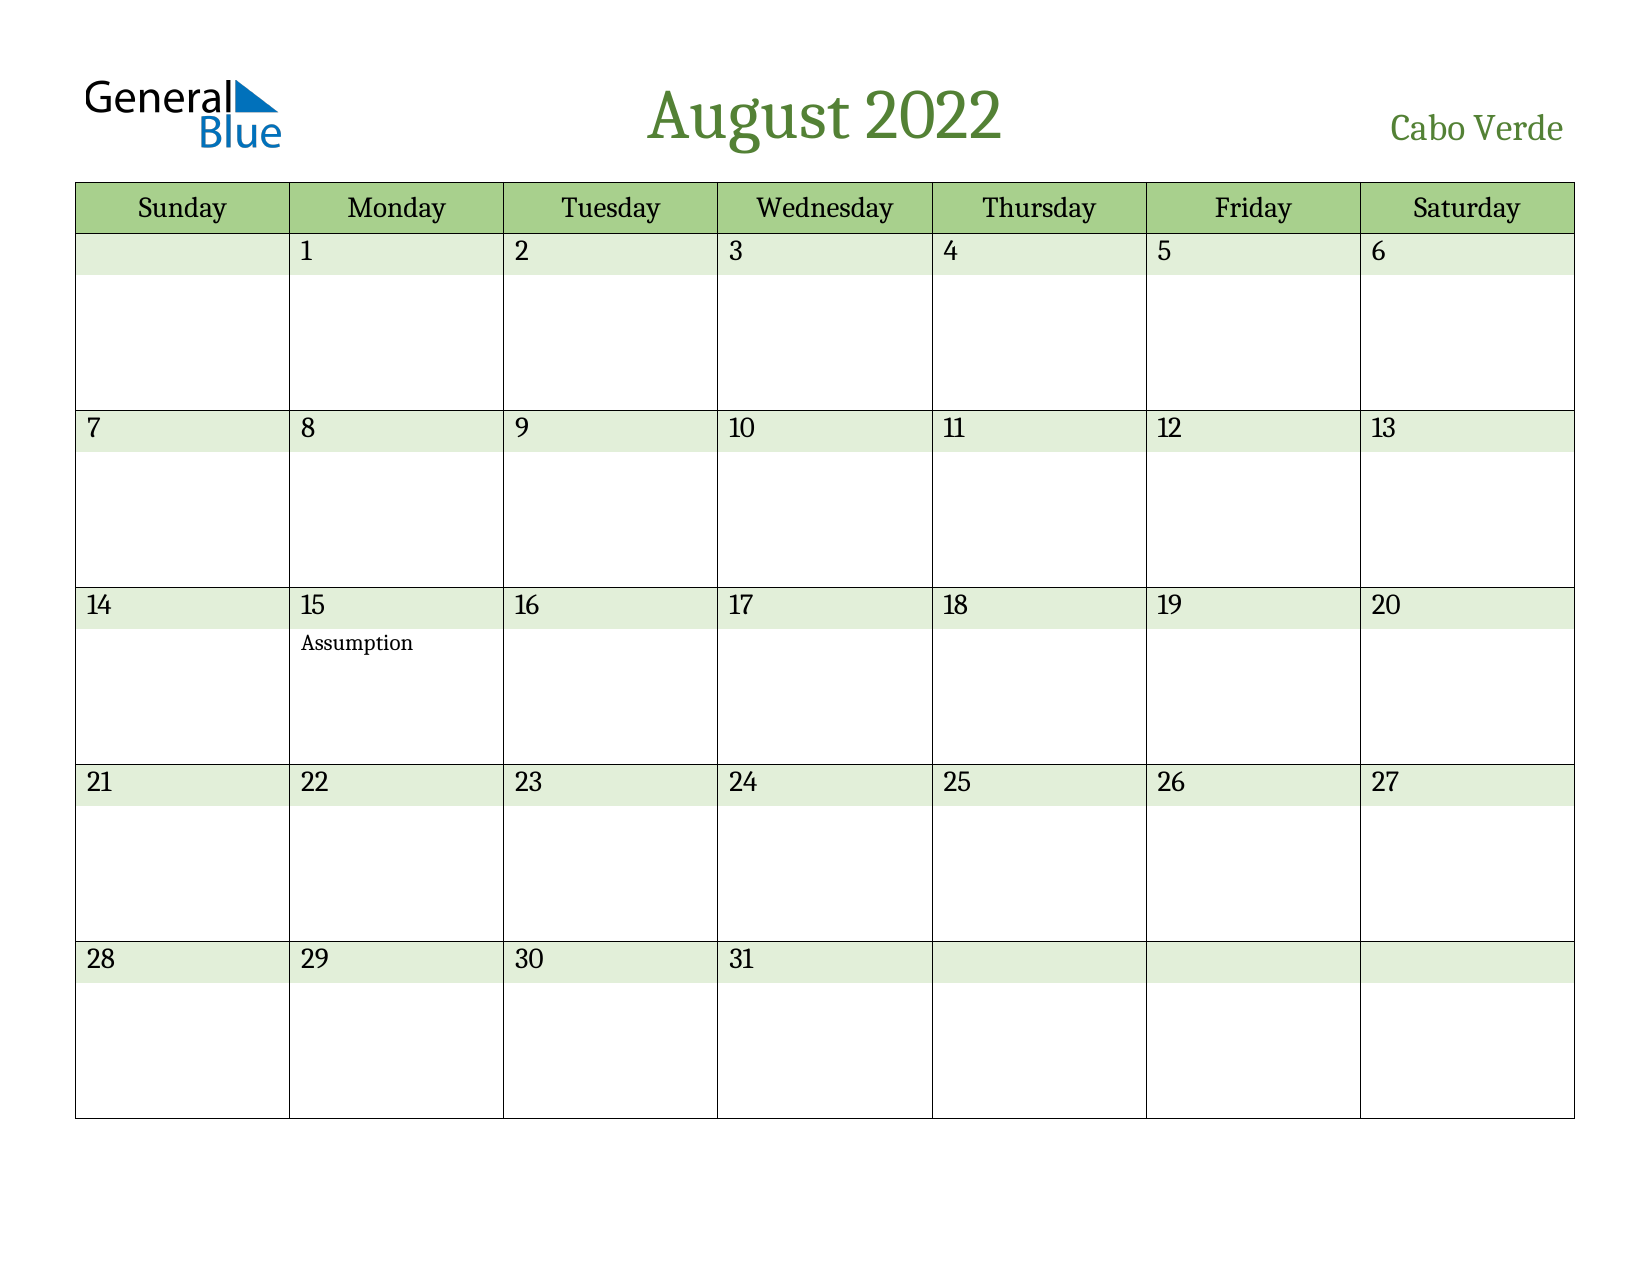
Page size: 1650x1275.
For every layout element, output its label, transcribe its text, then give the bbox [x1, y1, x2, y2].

table_cell Tuesday [504, 183, 717, 233]
table_cell 6 [1361, 234, 1574, 275]
table_cell [933, 452, 1146, 587]
table_cell [76, 452, 289, 587]
table_cell [1361, 942, 1574, 983]
table_cell Wednesday [718, 183, 932, 233]
table_cell Friday [1147, 183, 1360, 233]
table_cell 1 [290, 234, 503, 275]
table_cell [1147, 275, 1360, 410]
table_header [76, 75, 503, 182]
table_cell [1361, 275, 1574, 410]
table_cell [1361, 806, 1574, 941]
table_cell 31 [718, 942, 932, 983]
table_cell 17 [718, 588, 932, 629]
table_cell [290, 806, 503, 941]
table_cell 20 [1361, 588, 1574, 629]
table_cell [76, 234, 289, 275]
table_cell 19 [1147, 588, 1360, 629]
table_cell 5 [1147, 234, 1360, 275]
table_cell 3 [718, 234, 932, 275]
table_cell [504, 983, 717, 1118]
table_cell 8 [290, 411, 503, 452]
table_cell 13 [1361, 411, 1574, 452]
table_cell 23 [504, 765, 717, 806]
table_cell 30 [504, 942, 717, 983]
table_cell 21 [76, 765, 289, 806]
table_cell [76, 983, 289, 1118]
table_cell 12 [1147, 411, 1360, 452]
table_cell [504, 629, 717, 764]
table_cell [933, 275, 1146, 410]
table_cell [504, 452, 717, 587]
table_cell Sunday [76, 183, 289, 233]
table_cell 25 [933, 765, 1146, 806]
table_cell [76, 629, 289, 764]
table_cell [290, 275, 503, 410]
table_cell 27 [1361, 765, 1574, 806]
table_cell [718, 629, 932, 764]
table_cell Saturday [1361, 183, 1574, 233]
table_cell 15 [290, 588, 503, 629]
table_cell [1147, 452, 1360, 587]
table_cell [718, 806, 932, 941]
table_cell [504, 275, 717, 410]
table_cell [933, 942, 1146, 983]
table_cell [504, 806, 717, 941]
table_cell [718, 983, 932, 1118]
table_cell 16 [504, 588, 717, 629]
table_cell [1147, 942, 1360, 983]
table_cell [933, 806, 1146, 941]
table_header Cabo Verde [1146, 75, 1574, 182]
table_cell [933, 629, 1146, 764]
table_cell [1147, 806, 1360, 941]
table_cell [290, 452, 503, 587]
table_cell 28 [76, 942, 289, 983]
table_cell 22 [290, 765, 503, 806]
table_cell [1361, 983, 1574, 1118]
table_cell 14 [76, 588, 289, 629]
table_cell 9 [504, 411, 717, 452]
table_cell 11 [933, 411, 1146, 452]
table_cell [76, 275, 289, 410]
table_cell [933, 983, 1146, 1118]
table_cell 26 [1147, 765, 1360, 806]
table_cell 10 [718, 411, 932, 452]
table_cell 2 [504, 234, 717, 275]
table_cell [1361, 629, 1574, 764]
table_cell [718, 275, 932, 410]
table_cell [718, 452, 932, 587]
table_cell 29 [290, 942, 503, 983]
table_cell 18 [933, 588, 1146, 629]
table_cell 7 [76, 411, 289, 452]
table_cell [1147, 629, 1360, 764]
table_cell 4 [933, 234, 1146, 275]
table_cell Assumption [290, 629, 503, 764]
table_cell [1147, 983, 1360, 1118]
table_cell [76, 806, 289, 941]
table_cell 24 [718, 765, 932, 806]
table_cell Monday [290, 183, 503, 233]
table_cell [290, 983, 503, 1118]
table_cell Thursday [933, 183, 1146, 233]
picture [86, 80, 281, 148]
table_cell [1361, 452, 1574, 587]
table_header August 2022 [504, 75, 1146, 182]
